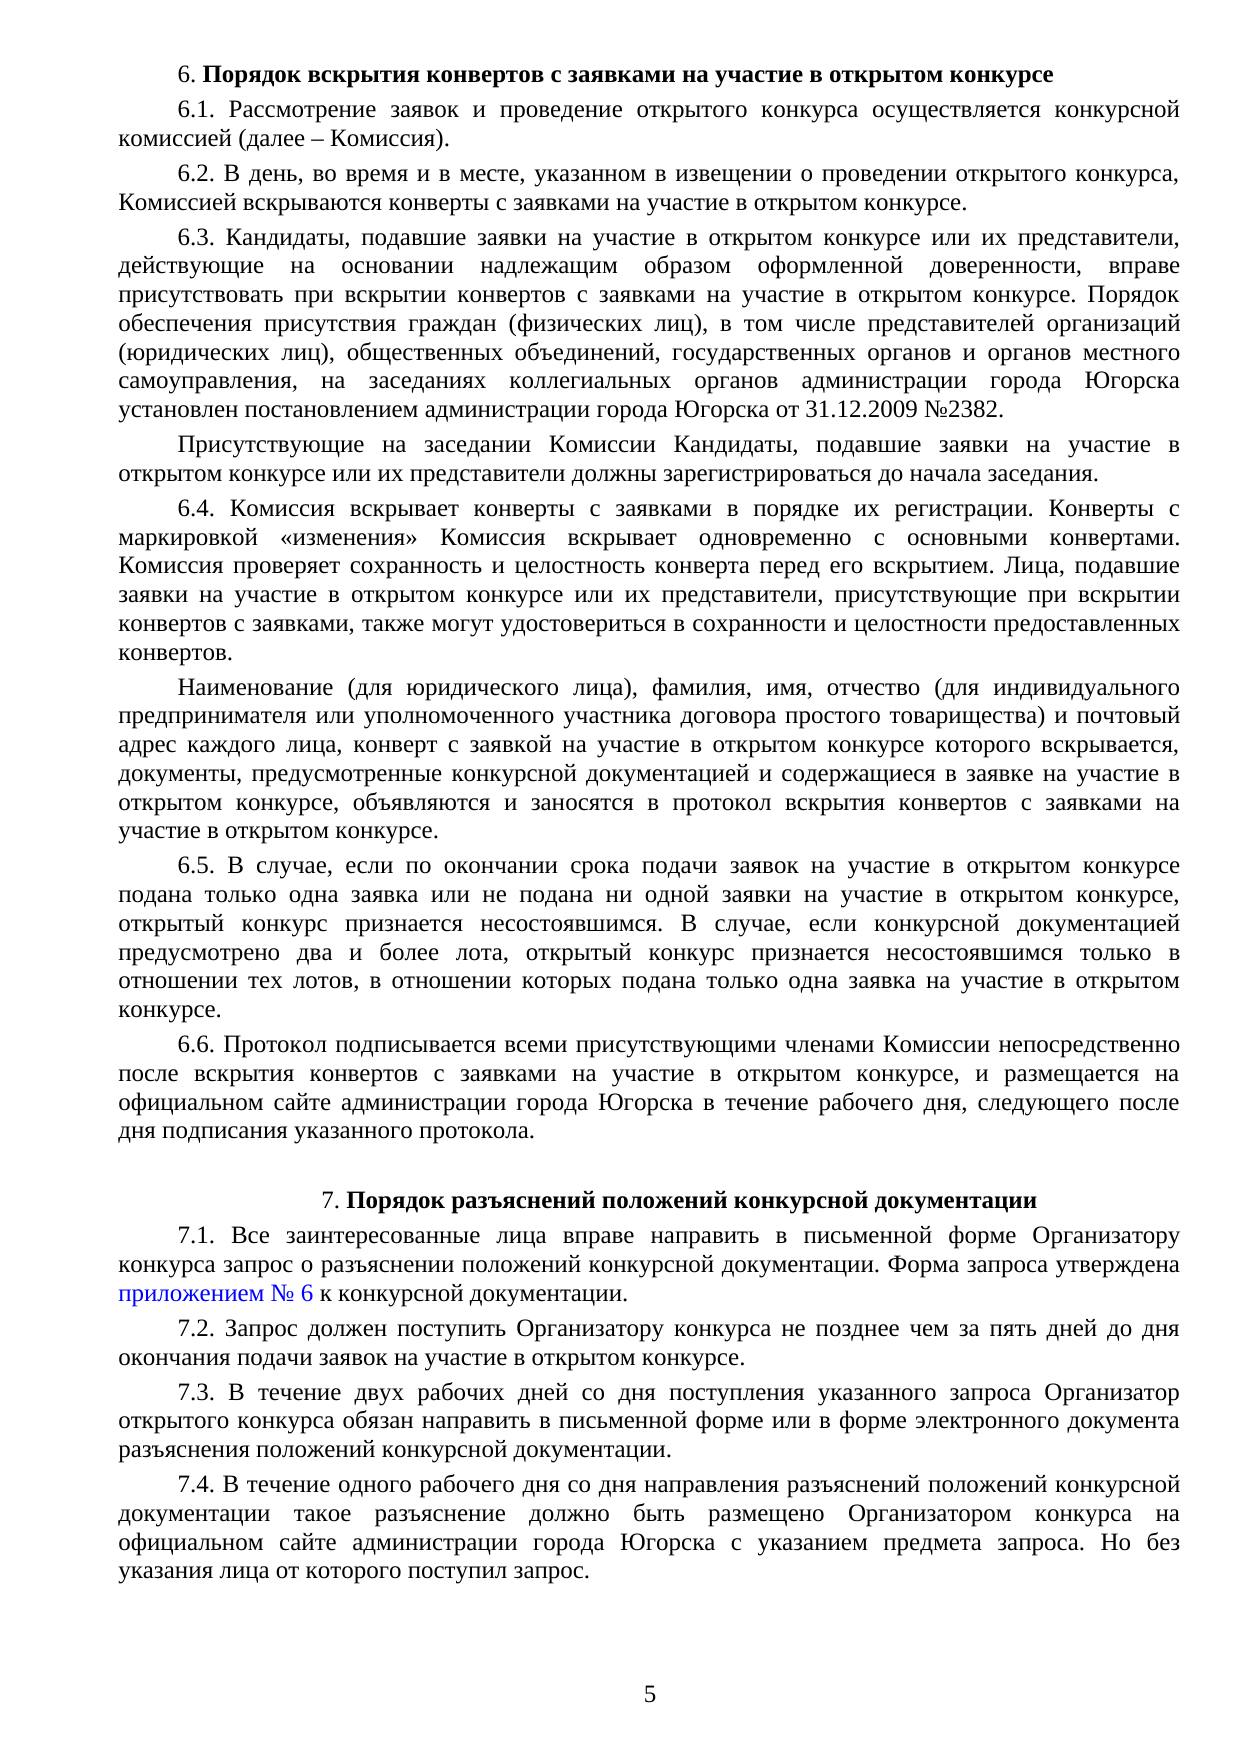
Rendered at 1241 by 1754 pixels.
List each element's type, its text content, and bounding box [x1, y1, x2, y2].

text 7.3. В течение двух рабочих дней со дня поступления указанного запроса Организатор открытого конкурса обязан направить в письменной форме или в форме электронного документа разъяснения положений конкурсной документации. [118, 1377, 1181, 1463]
text 7.2. Запрос должен поступить Организатору конкурса не позднее чем за пять дней до дня окончания подачи заявок на участие в открытом конкурсе. [118, 1313, 1181, 1370]
text 6.4. Комиссия вскрывает конверты с заявками в порядке их регистрации. Конверты с маркировкой «изменения» Комиссия вскрывает одновременно с основными конвертами. Комиссия проверяет сохранность и целостность конверта перед его вскрытием. Лица, подавшие заявки на участие в открытом конкурсе или их представители, присутствующие при вскрытии конвертов с заявками, также могут удостовериться в сохранности и целостности предоставленных конвертов. [118, 493, 1181, 665]
text Наименование (для юридического лица), фамилия, имя, отчество (для индивидуального предпринимателя или уполномоченного участника договора простого товарищества) и почтовый адрес каждого лица, конверт с заявкой на участие в открытом конкурсе которого вскрывается, документы, предусмотренные конкурсной документацией и содержащиеся в заявке на участие в открытом конкурсе, объявляются и заносятся в протокол вскрытия конвертов с заявками на участие в открытом конкурсе. [118, 672, 1181, 844]
text 6.2. В день, во время и в месте, указанном в извещении о проведении открытого конкурса, Комиссией вскрываются конверты с заявками на участие в открытом конкурсе. [118, 158, 1181, 215]
text 6.6. Протокол подписывается всеми присутствующими членами Комиссии непосредственно после вскрытия конвертов с заявками на участие в открытом конкурсе, и размещается на официальном сайте администрации города Югорска в течение рабочего дня, следующего после дня подписания указанного протокола. [118, 1029, 1181, 1144]
text 6. Порядок вскрытия конвертов с заявками на участие в открытом конкурсе [118, 59, 1181, 88]
text 6.5. В случае, если по окончании срока подачи заявок на участие в открытом конкурсе подана только одна заявка или не подана ни одной заявки на участие в открытом конкурсе, открытый конкурс признается несостоявшимся. В случае, если конкурсной документацией предусмотрено два и более лота, открытый конкурс признается несостоявшимся только в отношении тех лотов, в отношении которых подана только одна заявка на участие в открытом конкурсе. [118, 850, 1181, 1023]
text 7.4. В течение одного рабочего дня со дня направления разъяснений положений конкурсной документации такое разъяснение должно быть размещено Организатором конкурса на официальном сайте администрации города Югорска с указанием предмета запроса. Но без указания лица от которого поступил запрос. [118, 1469, 1181, 1584]
text 6.1. Рассмотрение заявок и проведение открытого конкурса осуществляется конкурсной комиссией (далее – Комиссия). [118, 94, 1181, 152]
text 6.3. Кандидаты, подавшие заявки на участие в открытом конкурсе или их представители, действующие на основании надлежащим образом оформленной доверенности, вправе присутствовать при вскрытии конвертов с заявками на участие в открытом конкурсе. Порядок обеспечения присутствия граждан (физических лиц), в том числе представителей организаций (юридических лиц), общественных объединений, государственных органов и органов местного самоуправления, на заседаниях коллегиальных органов администрации города Югорска установлен постановлением администрации города Югорска от 31.12.2009 №2382. [118, 222, 1181, 423]
text Присутствующие на заседании Комиссии Кандидаты, подавшие заявки на участие в открытом конкурсе или их представители должны зарегистрироваться до начала заседания. [118, 429, 1181, 487]
text 7. Порядок разъяснений положений конкурсной документации [118, 1185, 1181, 1214]
text 7.1. Все заинтересованные лица вправе направить в письменной форме Организатору конкурса запрос о разъяснении положений конкурсной документации. Форма запроса утверждена приложением № 6 к конкурсной документации. [118, 1220, 1181, 1307]
